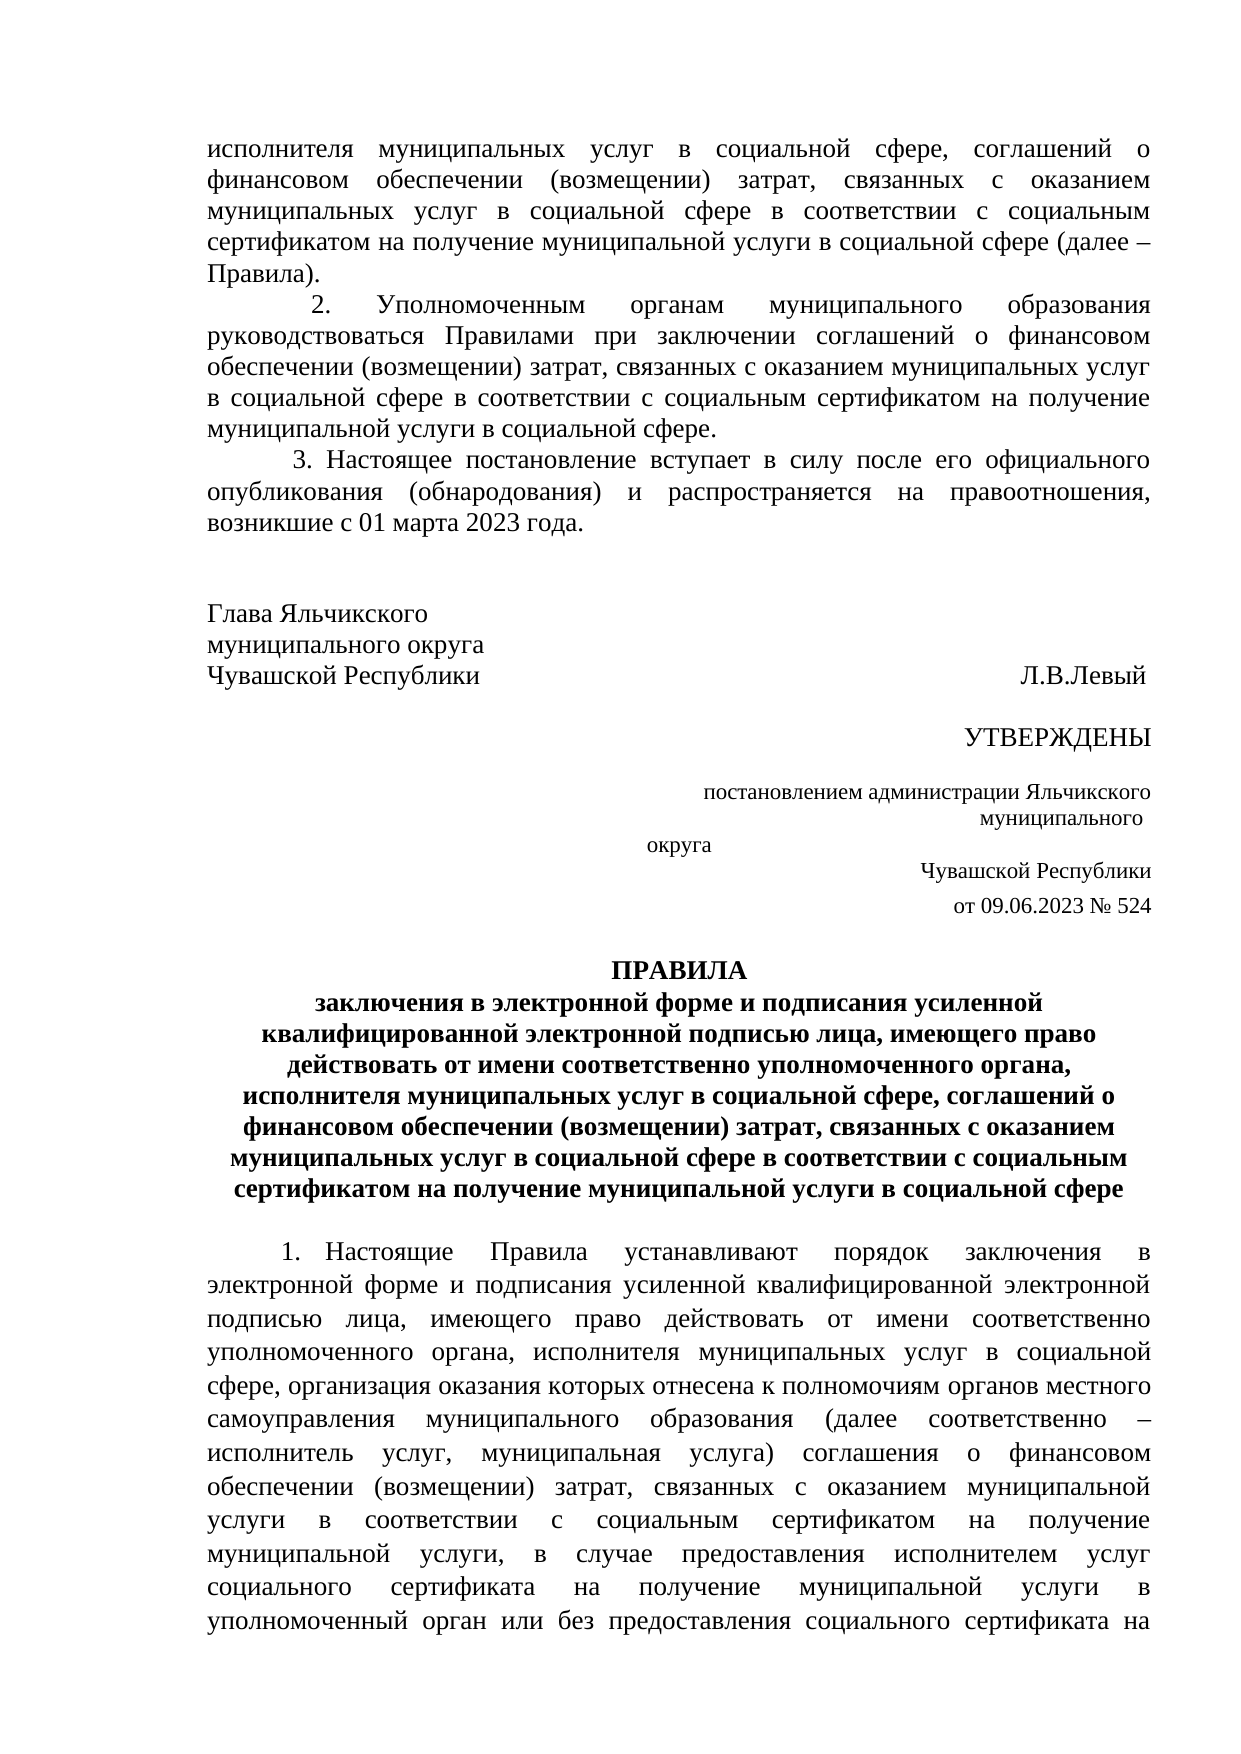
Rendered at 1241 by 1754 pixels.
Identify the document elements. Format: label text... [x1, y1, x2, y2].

text Чувашской Республики [207, 857, 1152, 883]
text ПРАВИЛА заключения в электронной форме и подписания усиленной квалифицированной электронной подписью лица, имеющего право действовать от имени соответственно уполномоченного органа, исполнителя муниципальных услуг в социальной сфере, соглашений о финансовом обеспечении (возмещении) затрат, связанных с оказанием муниципальных услуг в социальной сфере в соответствии с социальным сертификатом на получение муниципальной услуги в социальной сфере [207, 954, 1152, 1204]
text УТВЕРЖДЕНЫ [797, 721, 1152, 753]
text постановлением администрации Яльчикского [207, 778, 1152, 804]
text 2. Уполномоченным органам муниципального образования руководствоваться Правилами при заключении соглашений о финансовом обеспечении (возмещении) затрат, связанных с оказанием муниципальных услуг в социальной сфере в соответствии с социальным сертификатом на получение муниципальной услуги в социальной сфере. [207, 288, 1152, 443]
text Глава Яльчикского [207, 597, 1152, 628]
text муниципального округа [207, 804, 1152, 857]
text 3. Настоящее постановление вступает в силу после его официального опубликования (обнародования) и распространяется на правоотношения, возникшие с 01 марта 2023 года. [207, 443, 1152, 537]
text муниципального округа [207, 628, 1152, 659]
text от 09.06.2023 № 524 [797, 883, 1152, 921]
text Чувашской Республики Л.В.Левый [207, 659, 1152, 690]
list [207, 1235, 1152, 1635]
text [207, 132, 1152, 288]
